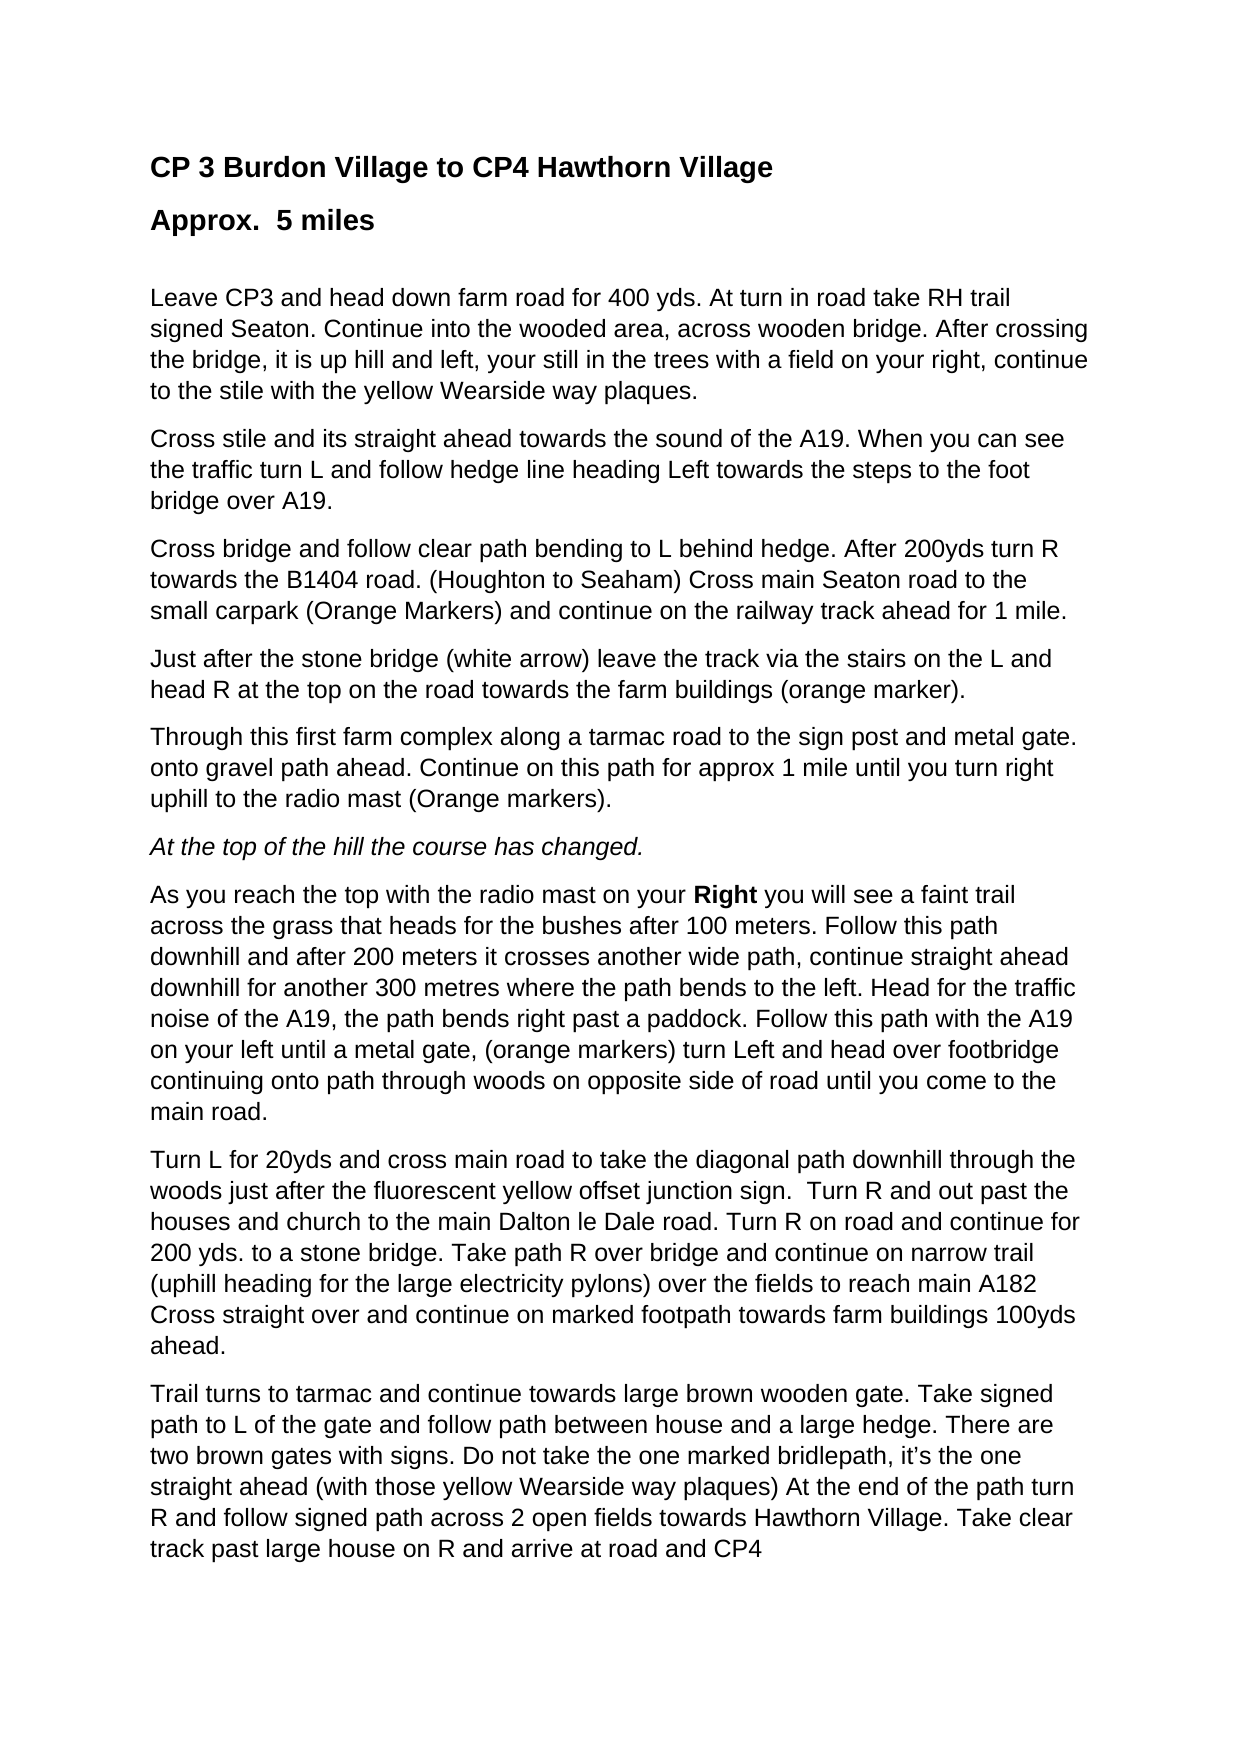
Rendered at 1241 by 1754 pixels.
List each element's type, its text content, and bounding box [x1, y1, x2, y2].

text Through this first farm complex along a tarmac road to the sign post and metal gate. onto gravel path ahead. Continue on this path for approx 1 mile until you turn right uphill to the radio mast (Orange markers). [150, 722, 1090, 813]
text Leave CP3 and head down farm road for 400 yds. At turn in road take RH trail signed Seaton. Continue into the wooded area, across wooden bridge. After crossing the bridge, it is up hill and left, your still in the trees with a field on your right, continue to the stile with the yellow Wearside way plaques. [150, 283, 1090, 405]
text Approx. 5 miles [150, 203, 1090, 236]
text Turn L for 20yds and cross main road to take the diagonal path downhill through the woods just after the fluorescent yellow offset junction sign. Turn R and out past the houses and church to the main Dalton le Dale road. Turn R on road and continue for 200 yds. to a stone bridge. Take path R over bridge and continue on narrow trail (uphill heading for the large electricity pylons) over the fields to reach main A182 Cross straight over and continue on marked footpath towards farm buildings 100yds ahead. [150, 1145, 1090, 1360]
text Trail turns to tarmac and continue towards large brown wooden gate. Take signed path to L of the gate and follow path between house and a large hedge. There are two brown gates with signs. Do not take the one marked bridlepath, it’s the one straight ahead (with those yellow Wearside way plaques) At the end of the path turn R and follow signed path across 2 open fields towards Hawthorn Village. Take clear track past large house on R and arrive at road and CP4 [150, 1379, 1090, 1563]
text CP 3 Burdon Village to CP4 Hawthorn Village [150, 150, 1090, 183]
text At the top of the hill the course has changed. [150, 832, 1090, 861]
text Cross bridge and follow clear path bending to L behind hedge. After 200yds turn R towards the B1404 road. (Houghton to Seaham) Cross main Seaton road to the small carpark (Orange Markers) and continue on the railway track ahead for 1 mile. [150, 534, 1090, 625]
text As you reach the top with the radio mast on your Right you will see a faint trail across the grass that heads for the bushes after 100 meters. Follow this path downhill and after 200 meters it crosses another wide path, continue straight ahead downhill for another 300 metres where the path bends to the left. Head for the traffic noise of the A19, the path bends right past a paddock. Follow this path with the A19 on your left until a metal gate, (orange markers) turn Left and head over footbridge continuing onto path through woods on opposite side of road until you come to the main road. [150, 880, 1090, 1126]
text Cross stile and its straight ahead towards the sound of the A19. When you can see the traffic turn L and follow hedge line heading Left towards the steps to the foot bridge over A19. [150, 424, 1090, 515]
text Just after the stone bridge (white arrow) leave the track via the stairs on the L and head R at the top on the road towards the farm buildings (orange marker). [150, 644, 1090, 703]
